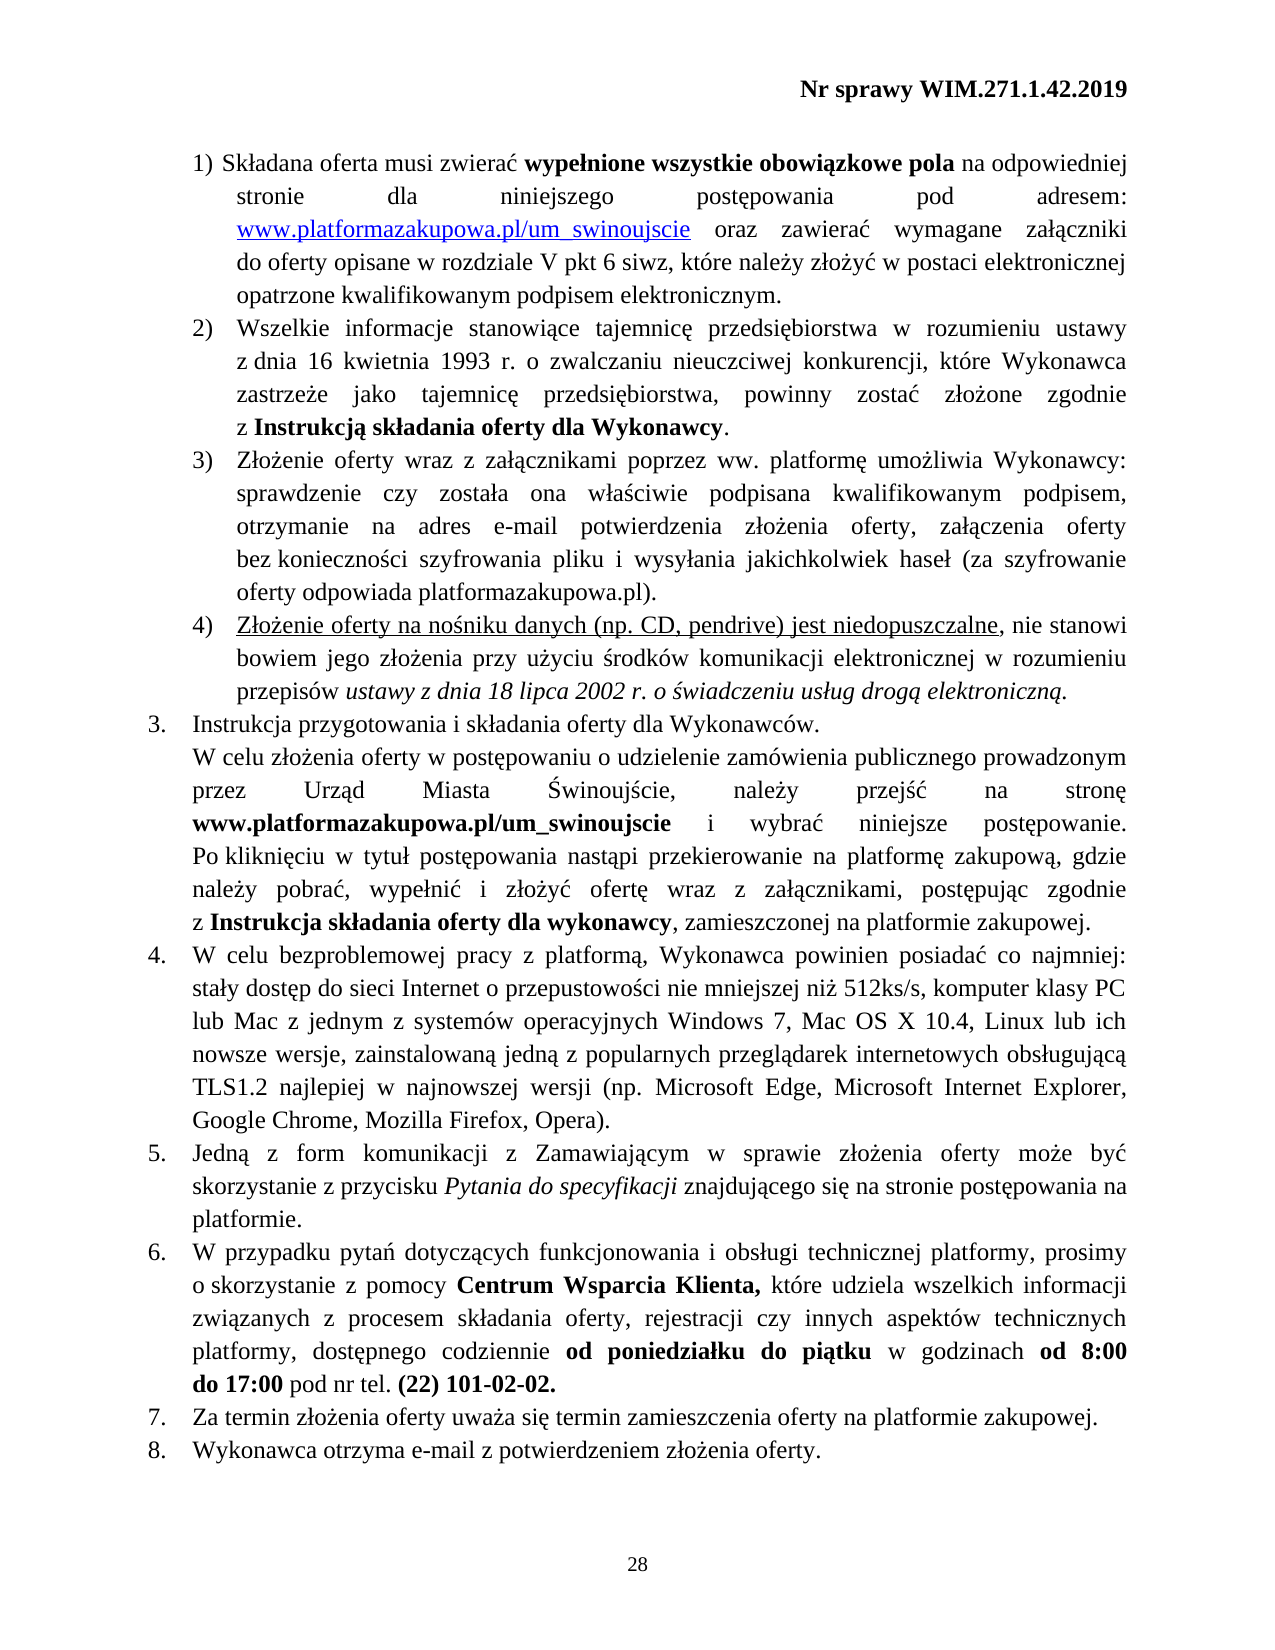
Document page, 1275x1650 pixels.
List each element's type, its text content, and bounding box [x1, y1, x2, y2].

list Instrukcja przygotowania i składania oferty dla Wykonawców. [148, 709, 1127, 738]
list Za termin złożenia oferty uważa się termin zamieszczenia oferty na platformie zakupowej. [148, 1402, 1127, 1431]
list Złożenie oferty wraz z załącznikami poprzez ww. platformę umożliwia Wykonawcy: sprawdzenie czy została ona właściwie podpisana kwalifikowanym podpisem, otrzymanie na adres e-mail potwierdzenia złożenia oferty, załączenia oferty bez konieczności szyfrowania pliku i wysyłania jakichkolwiek haseł (za szyfrowanie oferty odpowiada platformazakupowa.pl). [192, 445, 1127, 606]
list Złożenie oferty na nośniku danych (np. CD, pendrive) jest niedopuszczalne, nie stanowi bowiem jego złożenia przy użyciu środków komunikacji elektronicznej w rozumieniu przepisów ustawy z dnia 18 lipca 2002 r. o świadczeniu usług drogą elektroniczną. [192, 610, 1127, 705]
list Wszelkie informacje stanowiące tajemnicę przedsiębiorstwa w rozumieniu ustawy z dnia 16 kwietnia 1993 r. o zwalczaniu nieuczciwej konkurencji, które Wykonawca zastrzeże jako tajemnicę przedsiębiorstwa, powinny zostać złożone zgodnie z Instrukcją składania oferty dla Wykonawcy. [192, 313, 1127, 441]
list Składana oferta musi zwierać wypełnione wszystkie obowiązkowe pola na odpowiedniej stronie dla niniejszego postępowania pod adresem: www.platformazakupowa.pl/um_swinoujscie oraz zawierać wymagane załączniki do oferty opisane w rozdziale V pkt 6 siwz, które należy złożyć w postaci elektronicznej opatrzone kwalifikowanym podpisem elektronicznym. [192, 148, 1127, 308]
list Wykonawca otrzyma e-mail z potwierdzeniem złożenia oferty. [148, 1436, 1127, 1464]
list Jedną z form komunikacji z Zamawiającym w sprawie złożenia oferty może być skorzystanie z przycisku Pytania do specyfikacji znajdującego się na stronie postępowania na platformie. [148, 1138, 1127, 1233]
list W przypadku pytań dotyczących funkcjonowania i obsługi technicznej platformy, prosimy o skorzystanie z pomocy Centrum Wsparcia Klienta, które udziela wszelkich informacji związanych z procesem składania oferty, rejestracji czy innych aspektów technicznych platformy, dostępnego codziennie od poniedziałku do piątku w godzinach od 8:00 do 17:00 pod nr tel. (22) 101-02-02. [148, 1237, 1127, 1398]
text W celu złożenia oferty w postępowaniu o udzielenie zamówienia publicznego prowadzonym przez Urząd Miasta Świnoujście, należy przejść na stronę www.platformazakupowa.pl/um_swinoujscie i wybrać niniejsze postępowanie. Po kliknięciu w tytuł postępowania nastąpi przekierowanie na platformę zakupową, gdzie należy pobrać, wypełnić i złożyć ofertę wraz z załącznikami, postępując zgodnie z Instrukcja składania oferty dla wykonawcy, zamieszczonej na platformie zakupowej. [192, 742, 1127, 936]
list W celu bezproblemowej pracy z platformą, Wykonawca powinien posiadać co najmniej: stały dostęp do sieci Internet o przepustowości nie mniejszej niż 512ks/s, komputer klasy PC lub Mac z jednym z systemów operacyjnych Windows 7, Mac OS X 10.4, Linux lub ich nowsze wersje, zainstalowaną jedną z popularnych przeglądarek internetowych obsługującą TLS1.2 najlepiej w najnowszej wersji (np. Microsoft Edge, Microsoft Internet Explorer, Google Chrome, Mozilla Firefox, Opera). [148, 940, 1127, 1134]
